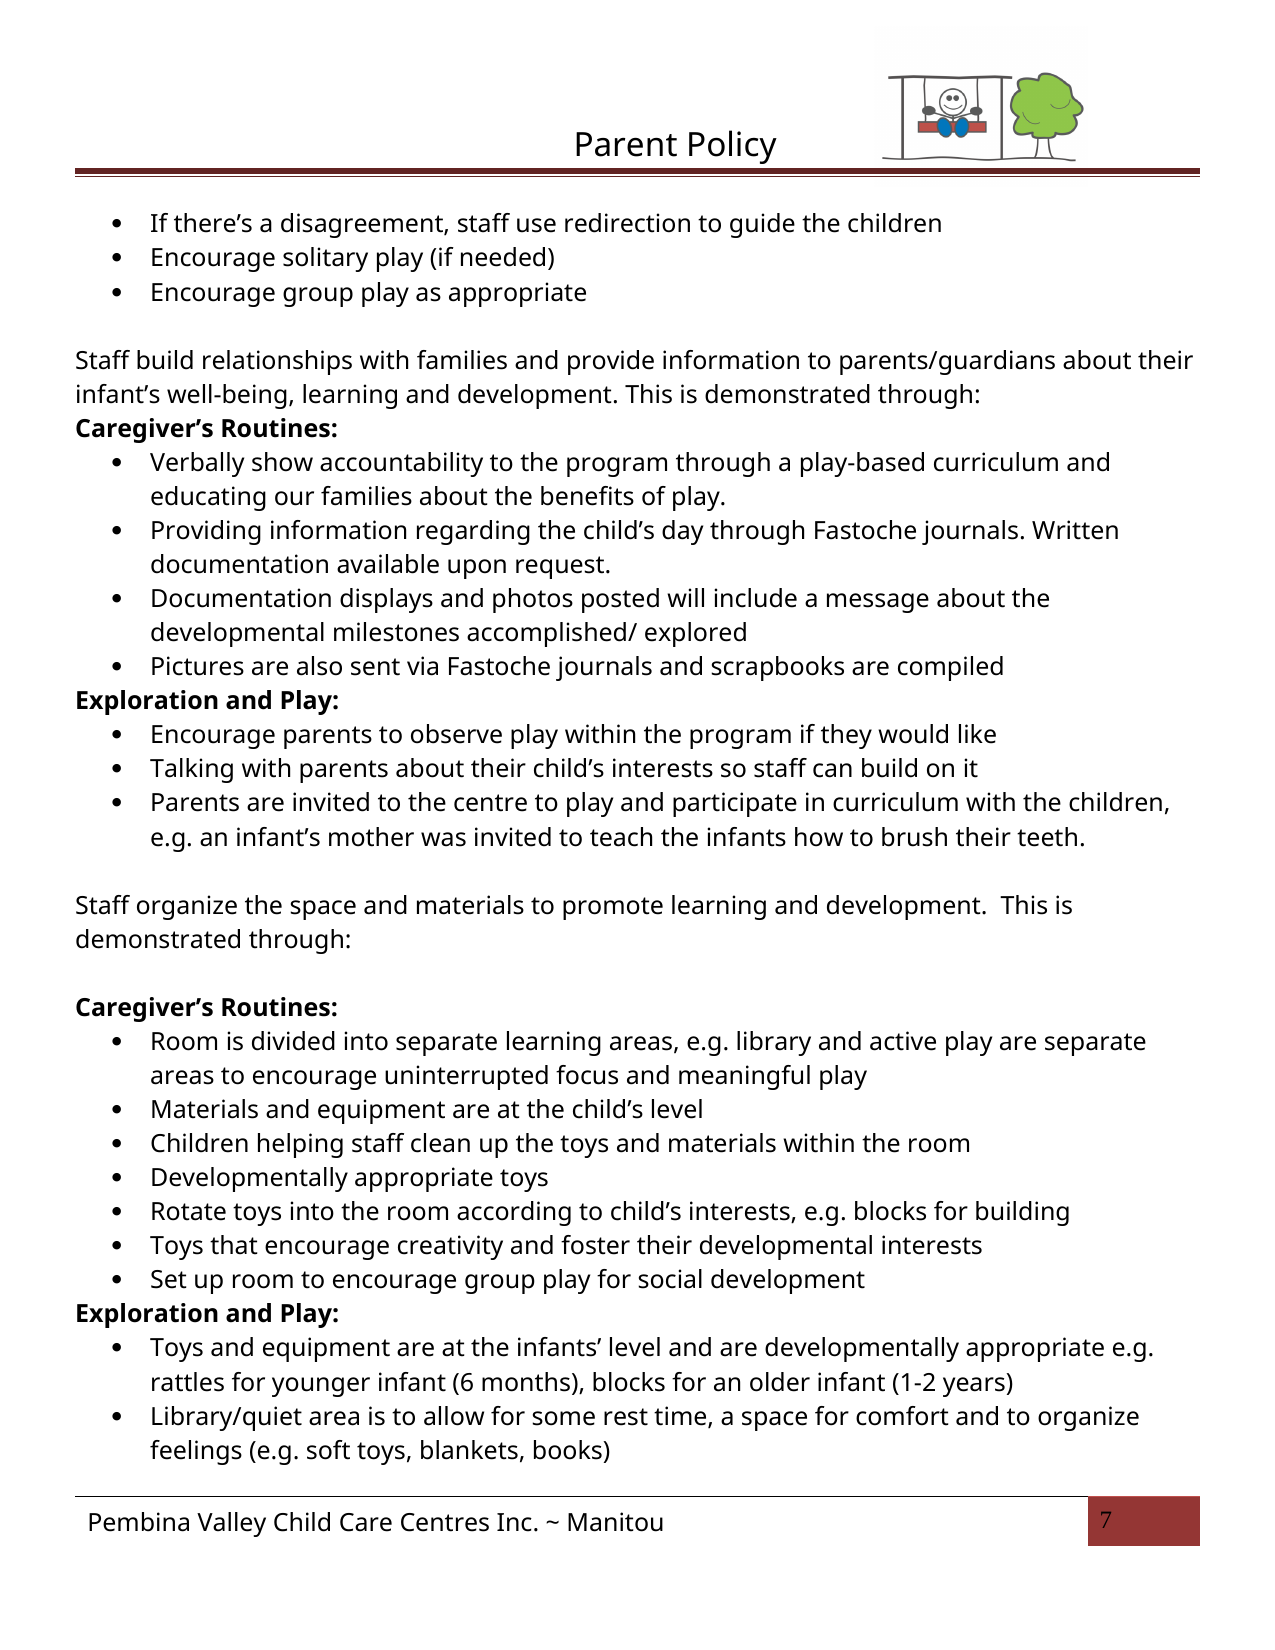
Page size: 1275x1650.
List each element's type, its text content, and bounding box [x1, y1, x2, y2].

list Toys and equipment are at the infants’ level and are developmentally appropriate e.g. rattles for younger infant (6 months), blocks for an older infant (1-2 years) [112, 1330, 1200, 1398]
list Pictures are also sent via Fastoche journals and scrapbooks are compiled [112, 649, 1200, 683]
text Exploration and Play: [75, 1296, 1200, 1330]
picture [874, 26, 1089, 168]
list Developmentally appropriate toys [112, 1160, 1200, 1194]
list Room is divided into separate learning areas, e.g. library and active play are separate areas to encourage uninterrupted focus and meaningful play [112, 1023, 1200, 1092]
list Encourage parents to observe play within the program if they would like [112, 717, 1200, 751]
list Rotate toys into the room according to child’s interests, e.g. blocks for building [112, 1194, 1200, 1228]
list Documentation displays and photos posted will include a message about the developmental milestones accomplished/ explored [112, 581, 1200, 649]
text Caregiver’s Routines: [75, 989, 1200, 1023]
list Set up room to encourage group play for social development [112, 1262, 1200, 1296]
text Staff organize the space and materials to promote learning and development. This is demonstrated through: [75, 887, 1200, 955]
list Talking with parents about their child’s interests so staff can build on it [112, 751, 1200, 785]
list Toys that encourage creativity and foster their developmental interests [112, 1228, 1200, 1262]
list Children helping staff clean up the toys and materials within the room [112, 1126, 1200, 1160]
list Parents are invited to the centre to play and participate in curriculum with the children, e.g. an infant’s mother was invited to teach the infants how to brush their teeth. [112, 785, 1200, 853]
list Verbally show accountability to the program through a play-based curriculum and educating our families about the benefits of play. [112, 444, 1200, 513]
list Library/quiet area is to allow for some rest time, a space for comfort and to organize feelings (e.g. soft toys, blankets, books) [112, 1398, 1200, 1466]
text Staff build relationships with families and provide information to parents/guardians about their infant’s well-being, learning and development. This is demonstrated through: [75, 342, 1200, 410]
text Exploration and Play: [75, 683, 1200, 717]
list Providing information regarding the child’s day through Fastoche journals. Written documentation available upon request. [112, 513, 1200, 581]
list If there’s a disagreement, staff use redirection to guide the children [112, 206, 1200, 240]
text Caregiver’s Routines: [75, 410, 1200, 444]
list Encourage solitary play (if needed) [112, 240, 1200, 274]
list Encourage group play as appropriate [112, 274, 1200, 308]
list Materials and equipment are at the child’s level [112, 1092, 1200, 1126]
picture [874, 177, 1089, 187]
